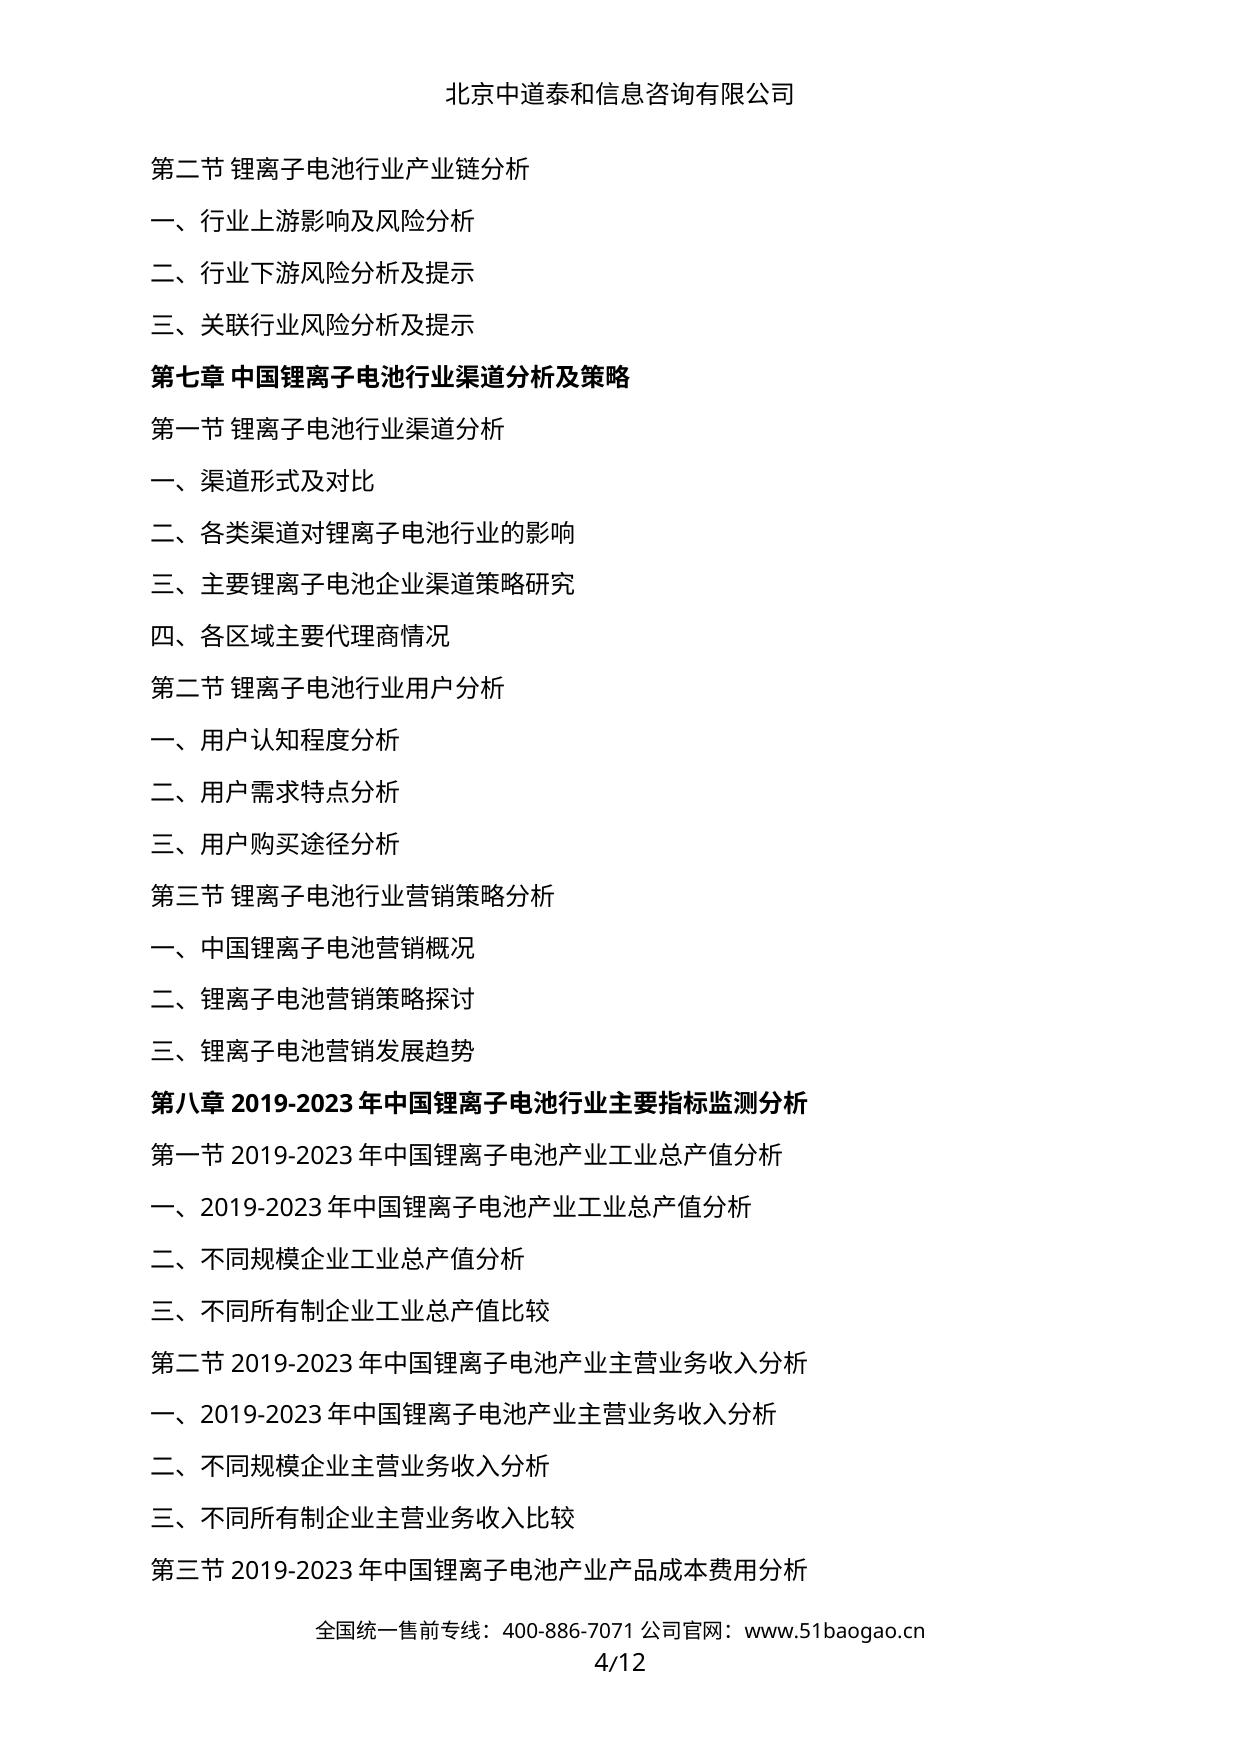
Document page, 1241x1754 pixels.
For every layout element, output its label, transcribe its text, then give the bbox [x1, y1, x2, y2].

text 三、主要锂离子电池企业渠道策略研究 [150, 565, 1090, 601]
text 第三节 锂离子电池行业营销策略分析 [150, 876, 1090, 912]
text 二、不同规模企业工业总产值分析 [150, 1239, 1090, 1276]
text 第三节 2019-2023年中国锂离子电池产业产品成本费用分析 [150, 1551, 1090, 1587]
text 三、不同所有制企业工业总产值比较 [150, 1291, 1090, 1327]
text 一、2019-2023年中国锂离子电池产业工业总产值分析 [150, 1187, 1090, 1224]
text 二、行业下游风险分析及提示 [150, 254, 1090, 290]
text 第二节 2019-2023年中国锂离子电池产业主营业务收入分析 [150, 1343, 1090, 1379]
text 第二节 锂离子电池行业产业链分析 [150, 150, 1090, 186]
text 一、行业上游影响及风险分析 [150, 202, 1090, 238]
text 二、不同规模企业主营业务收入分析 [150, 1447, 1090, 1483]
text 二、用户需求特点分析 [150, 772, 1090, 809]
text 一、中国锂离子电池营销概况 [150, 928, 1090, 964]
text 三、不同所有制企业主营业务收入比较 [150, 1499, 1090, 1535]
text 第一节 锂离子电池行业渠道分析 [150, 409, 1090, 446]
text 第一节 2019-2023年中国锂离子电池产业工业总产值分析 [150, 1136, 1090, 1172]
text 四、各区域主要代理商情况 [150, 617, 1090, 653]
text 三、关联行业风险分析及提示 [150, 306, 1090, 342]
text 一、用户认知程度分析 [150, 721, 1090, 757]
text 第二节 锂离子电池行业用户分析 [150, 669, 1090, 705]
text 三、锂离子电池营销发展趋势 [150, 1032, 1090, 1068]
text 二、各类渠道对锂离子电池行业的影响 [150, 513, 1090, 549]
text 第七章 中国锂离子电池行业渠道分析及策略 [150, 357, 1090, 394]
text 二、锂离子电池营销策略探讨 [150, 980, 1090, 1016]
text 第八章 2019-2023年中国锂离子电池行业主要指标监测分析 [150, 1084, 1090, 1120]
text 一、渠道形式及对比 [150, 461, 1090, 497]
text 三、用户购买途径分析 [150, 824, 1090, 861]
text 一、2019-2023年中国锂离子电池产业主营业务收入分析 [150, 1395, 1090, 1431]
